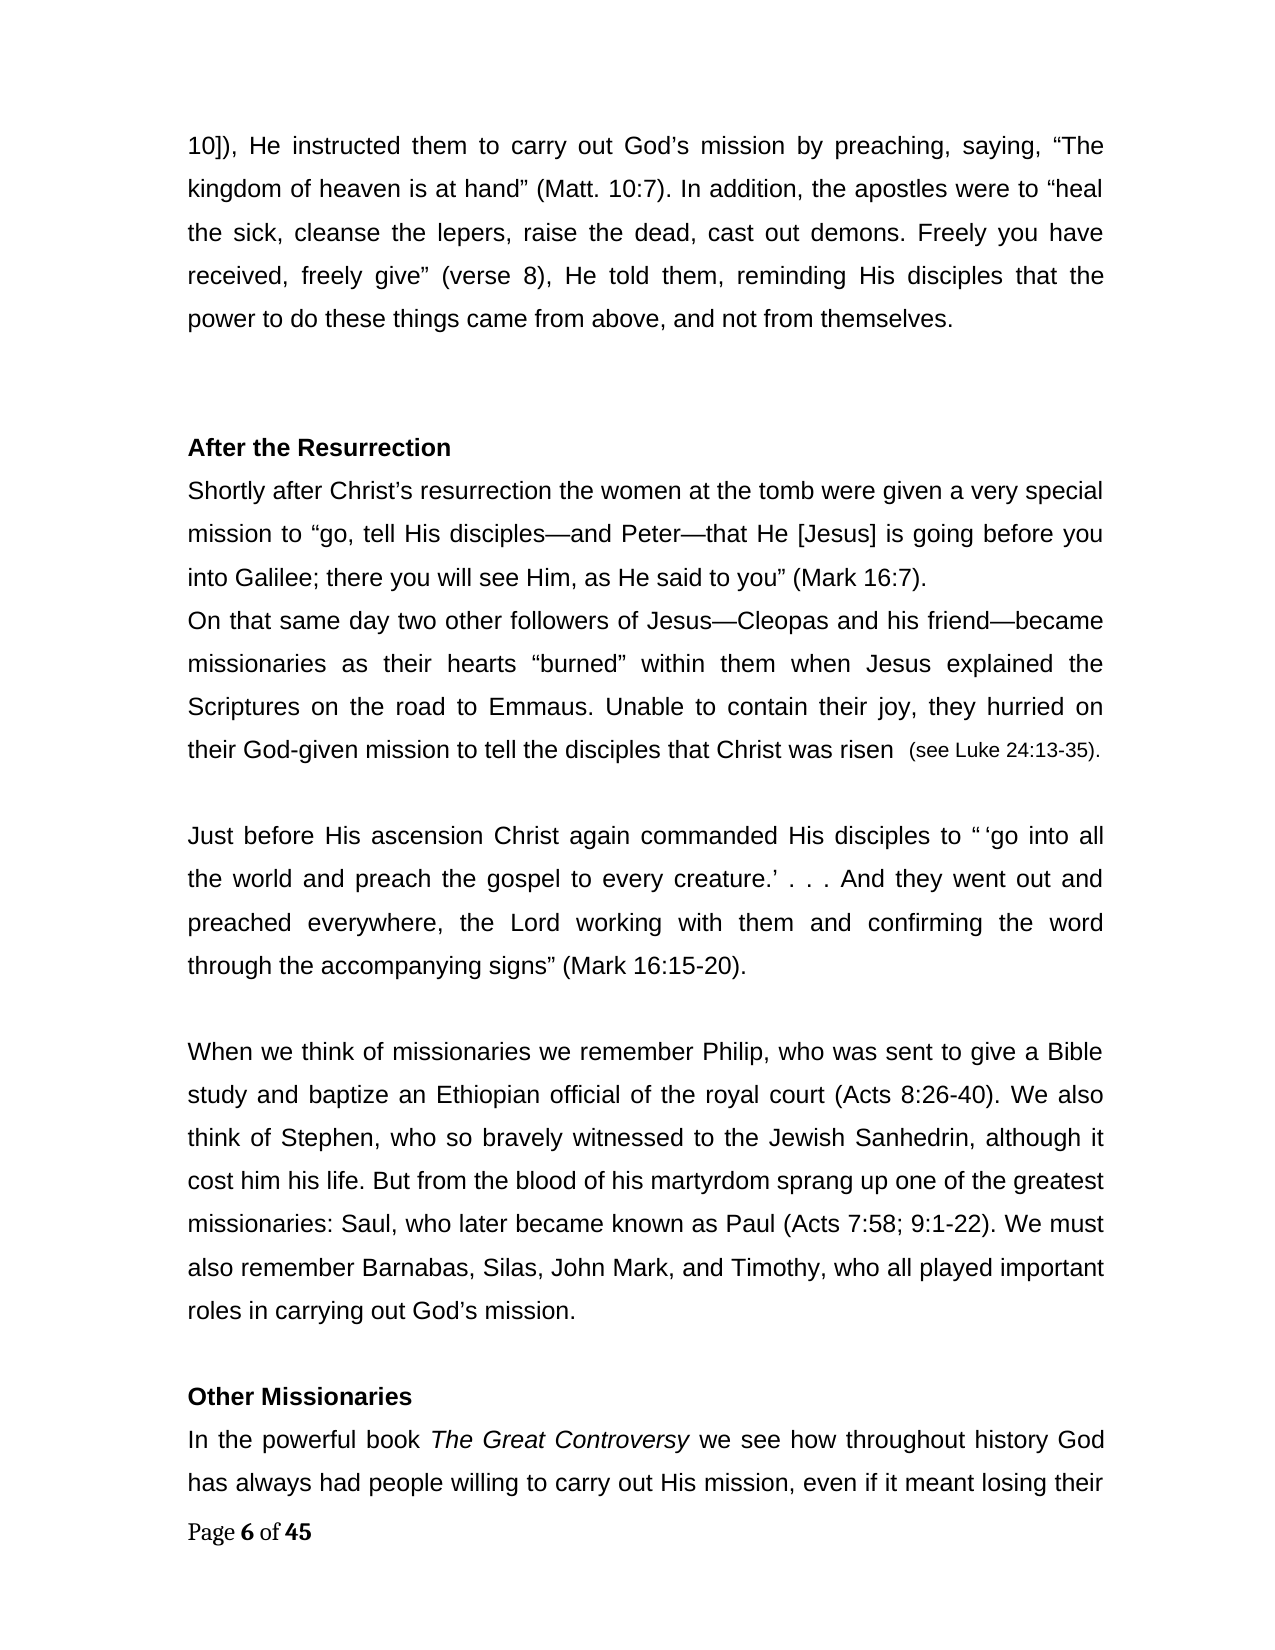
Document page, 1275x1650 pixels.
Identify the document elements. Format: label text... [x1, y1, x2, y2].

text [187, 131, 1106, 332]
text After the Resurrection [187, 433, 1106, 462]
text Other Missionaries [187, 1382, 1106, 1411]
text When we think of missionaries we remember Philip, who was sent to give a Bible study and baptize an Ethiopian official of the royal court (Acts 8:26-40). We also think of Stephen, who so bravely witnessed to the Jewish Sanhedrin, although it cost him his life. But from the blood of his martyrdom sprang up one of the greatest missionaries: Saul, who later became known as Paul (Acts 7:58; 9:1-22). We must also remember Barnabas, Silas, John Mark, and Timothy, who all played important roles in carrying out God’s mission. [187, 1037, 1106, 1324]
text On that same day two other followers of Jesus—Cleopas and his friend—became missionaries as their hearts “burned” within them when Jesus explained the Scriptures on the road to Emmaus. Unable to contain their joy, they hurried on their God-given mission to tell the disciples that Christ was risen (see Luke 24:13-35). [187, 606, 1106, 764]
text Shortly after Christ’s resurrection the women at the tomb were given a very special mission to “go, tell His disciples—and Peter—that He [Jesus] is going before you into Galilee; there you will see Him, as He said to you” (Mark 16:7). [187, 476, 1106, 591]
text Just before His ascension Christ again commanded His disciples to “ ‘go into all the world and preach the gospel to every creature.’ . . . And they went out and preached everywhere, the Lord working with them and confirming the word through the accompanying signs” (Mark 16:15-20). [187, 821, 1106, 979]
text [187, 1425, 1106, 1497]
